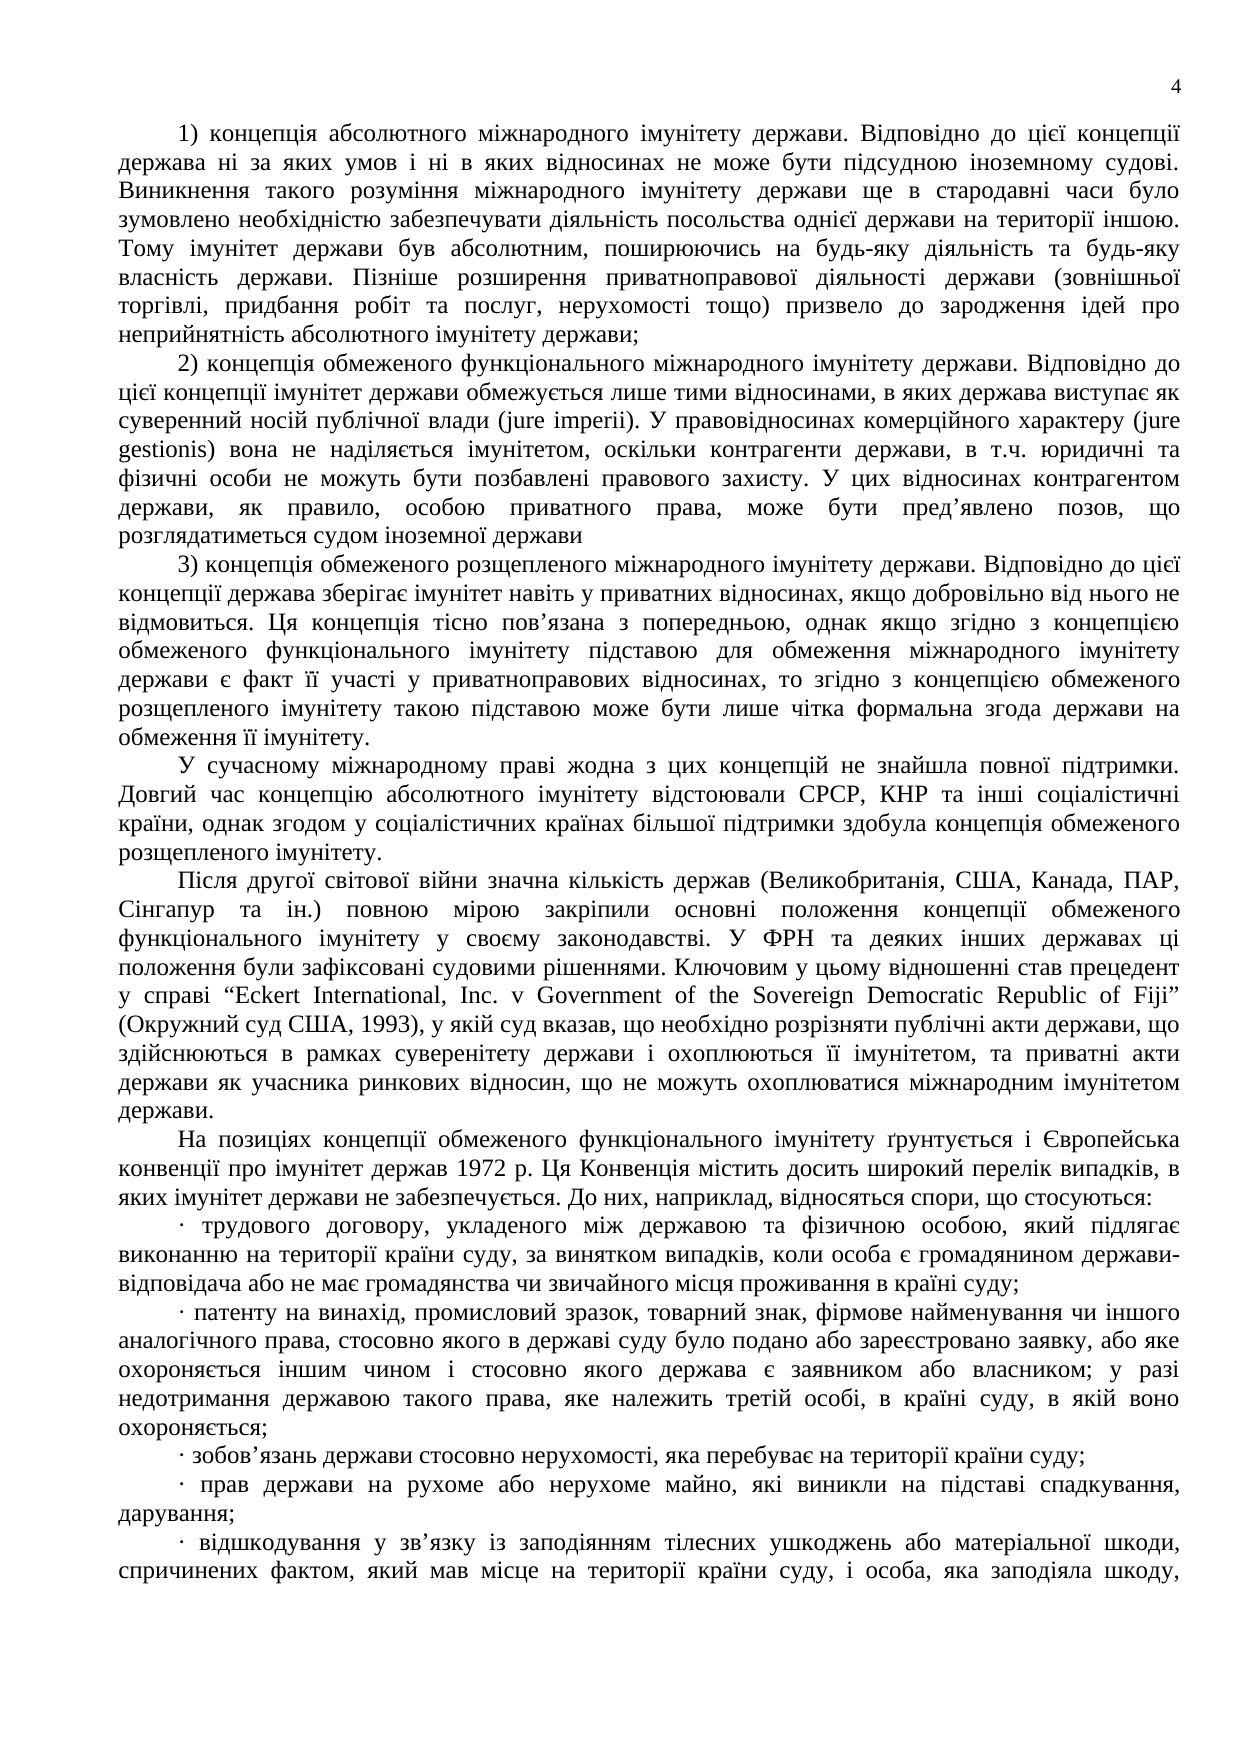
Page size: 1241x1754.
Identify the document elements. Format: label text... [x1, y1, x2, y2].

text · трудового договору, укладеного між державою та фізичною особою, який підлягає виконанню на території країни суду, за винятком випадків, коли особа є громадянином держави-відповідача або не має громадянства чи звичайного місця проживання в країні суду; [118, 1211, 1181, 1297]
text · прав держави на рухоме або нерухоме майно, які виникли на підставі спадкування, дарування; [118, 1469, 1181, 1527]
text Після другої світової війни значна кількість держав (Великобританія, США, Канада, ПАР, Сінгапур та ін.) повною мірою закріпили основні положення концепції обмеженого функціонального імунітету у своєму законодавстві. У ФРН та деяких інших державах ці положення були зафіксовані судовими рішеннями. Ключовим у цьому відношенні став прецедент у справі “Eckert International, Inc. v Government of the Sovereign Democratic Republic of Fiji” (Окружний суд США, 1993), у якій суд вказав, що необхідно розрізняти публічні акти держави, що здійснюються в рамках суверенітету держави і охоплюються її імунітетом, та приватні акти держави як учасника ринкових відносин, що не можуть охоплюватися міжнародним імунітетом держави. [118, 866, 1181, 1124]
text У сучасному міжнародному праві жодна з цих концепцій не знайшла повної підтримки. Довгий час концепцію абсолютного імунітету відстоювали СРСР, КНР та інші соціалістичні країни, однак згодом у соціалістичних країнах більшої підтримки здобула концепція обмеженого розщепленого імунітету. [118, 751, 1181, 866]
text На позиціях концепції обмеженого функціонального імунітету ґрунтується і Європейська конвенції про імунітет держав 1972 р. Ця Конвенція містить досить широкий перелік випадків, в яких імунітет держави не забезпечується. До них, наприклад, відносяться спори, що стосуються: [118, 1124, 1181, 1211]
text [118, 1527, 1181, 1584]
text 2) концепція обмеженого функціонального міжнародного імунітету держави. Відповідно до цієї концепції імунітет держави обмежується лише тими відносинами, в яких держава виступає як суверенний носій публічної влади (jure imperii). У правовідносинах комерційного характеру (jure gestionis) вона не наділяється імунітетом, оскільки контрагенти держави, в т.ч. юридичні та фізичні особи не можуть бути позбавлені правового захисту. У цих відносинах контрагентом держави, як правило, особою приватного права, може бути пред’явлено позов, що розглядатиметься судом іноземної держави [118, 348, 1181, 549]
text 3) концепція обмеженого розщепленого міжнародного імунітету держави. Відповідно до цієї концепції держава зберігає імунітет навіть у приватних відносинах, якщо добровільно від нього не відмовиться. Ця концепція тісно пов’язана з попередньою, однак якщо згідно з концепцією обмеженого функціонального імунітету підставою для обмеження міжнародного імунітету держави є факт її участі у приватноправових відносинах, то згідно з концепцією обмеженого розщепленого імунітету такою підставою може бути лише чітка формальна згода держави на обмеження її імунітету. [118, 549, 1181, 751]
text · зобов’язань держави стосовно нерухомості, яка перебуває на території країни суду; [118, 1441, 1181, 1469]
text · патенту на винахід, промисловий зразок, товарний знак, фірмове найменування чи іншого аналогічного права, стосовно якого в державі суду було подано або зареєстровано заявку, або яке охороняється іншим чином і стосовно якого держава є заявником або власником; у разі недотримання державою такого права, яке належить третій особі, в країні суду, в якій воно охороняється; [118, 1297, 1181, 1441]
text 1) концепція абсолютного міжнародного імунітету держави. Відповідно до цієї концепції держава ні за яких умов і ні в яких відносинах не може бути підсудною іноземному судові. Виникнення такого розуміння міжнародного імунітету держави ще в стародавні часи було зумовлено необхідністю забезпечувати діяльність посольства однієї держави на території іншою. Тому імунітет держави був абсолютним, поширюючись на будь-яку діяльність та будь-яку власність держави. Пізніше розширення приватноправової діяльності держави (зовнішньої торгівлі, придбання робіт та послуг, нерухомості тощо) призвело до зародження ідей про неприйнятність абсолютного імунітету держави; [118, 118, 1181, 348]
